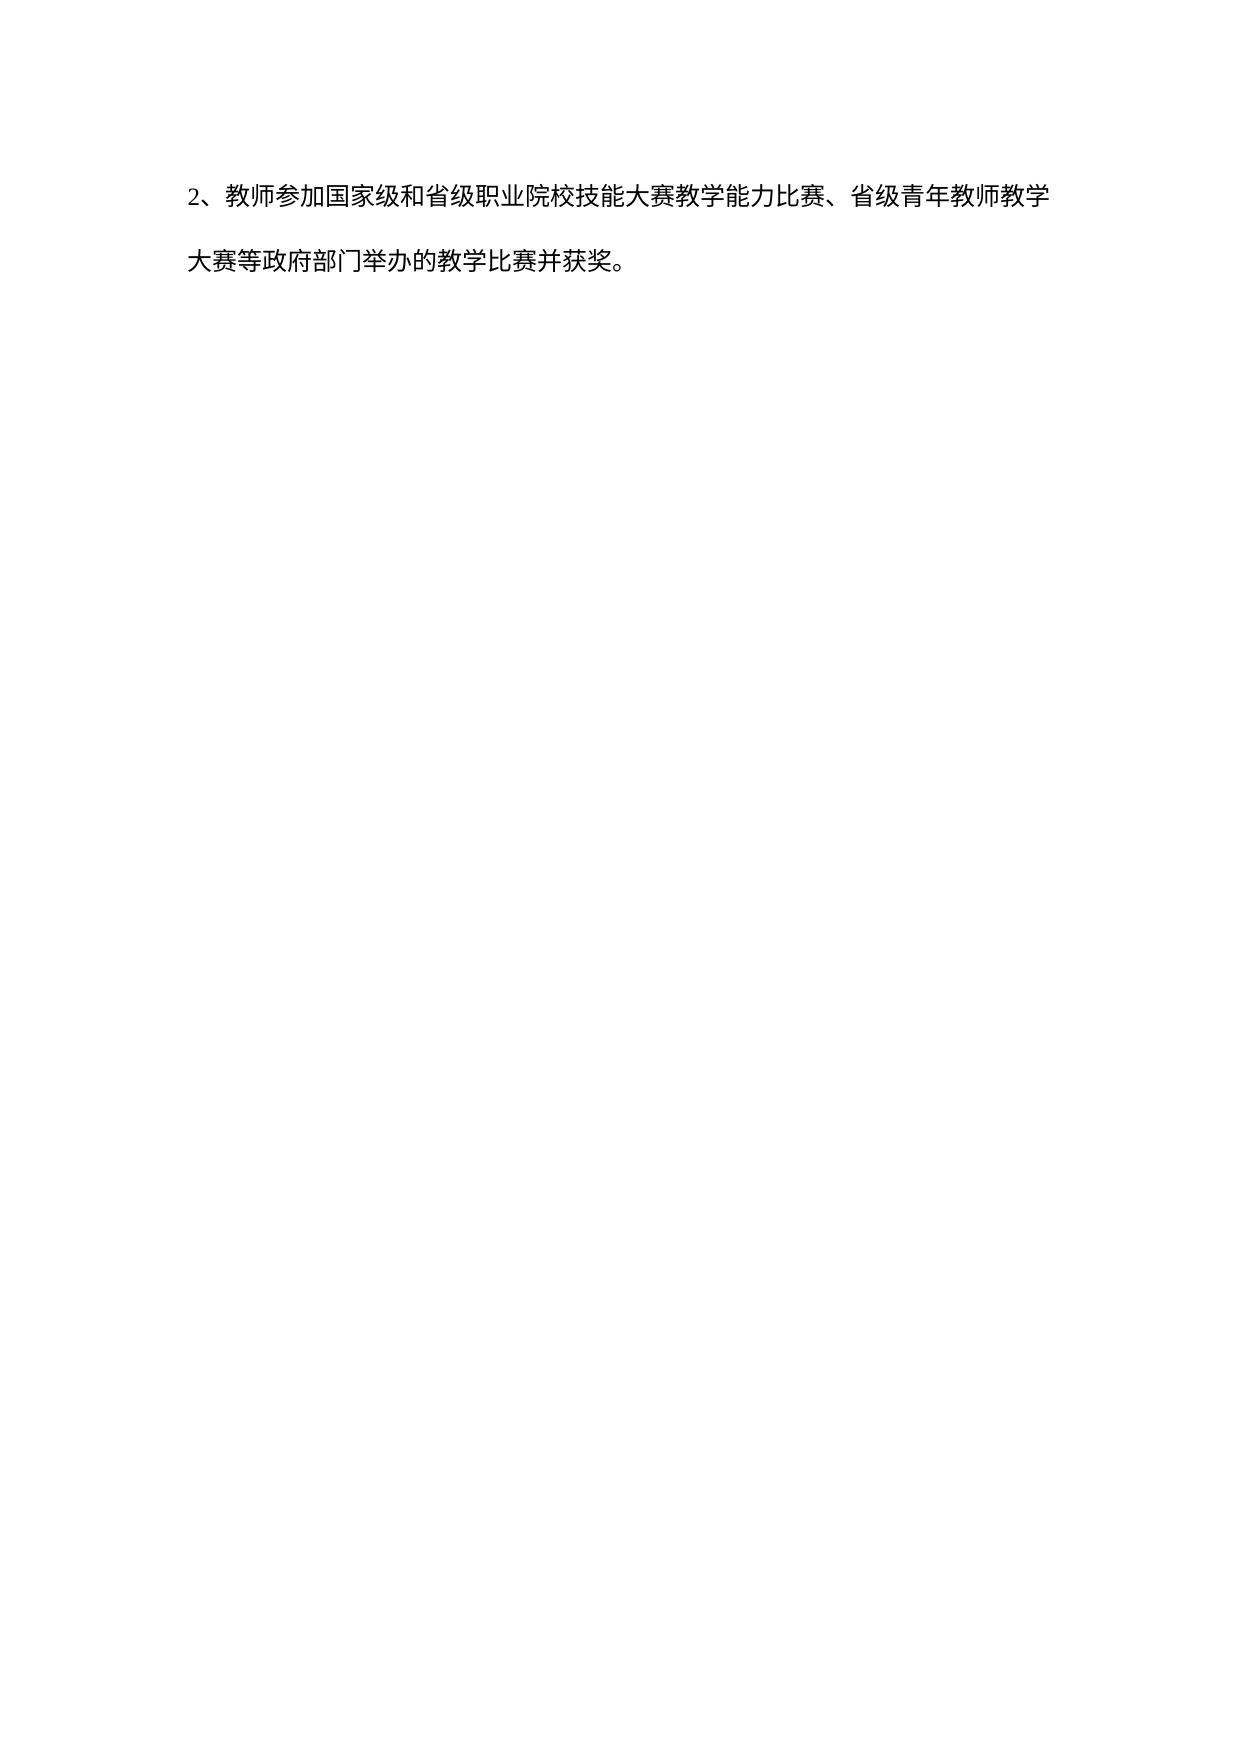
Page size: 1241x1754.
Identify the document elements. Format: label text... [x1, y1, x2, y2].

text 2、教师参加国家级和省级职业院校技能大赛教学能力比赛、省级青年教师教学大赛等政府部门举办的教学比赛并获奖。 [187, 162, 1053, 292]
